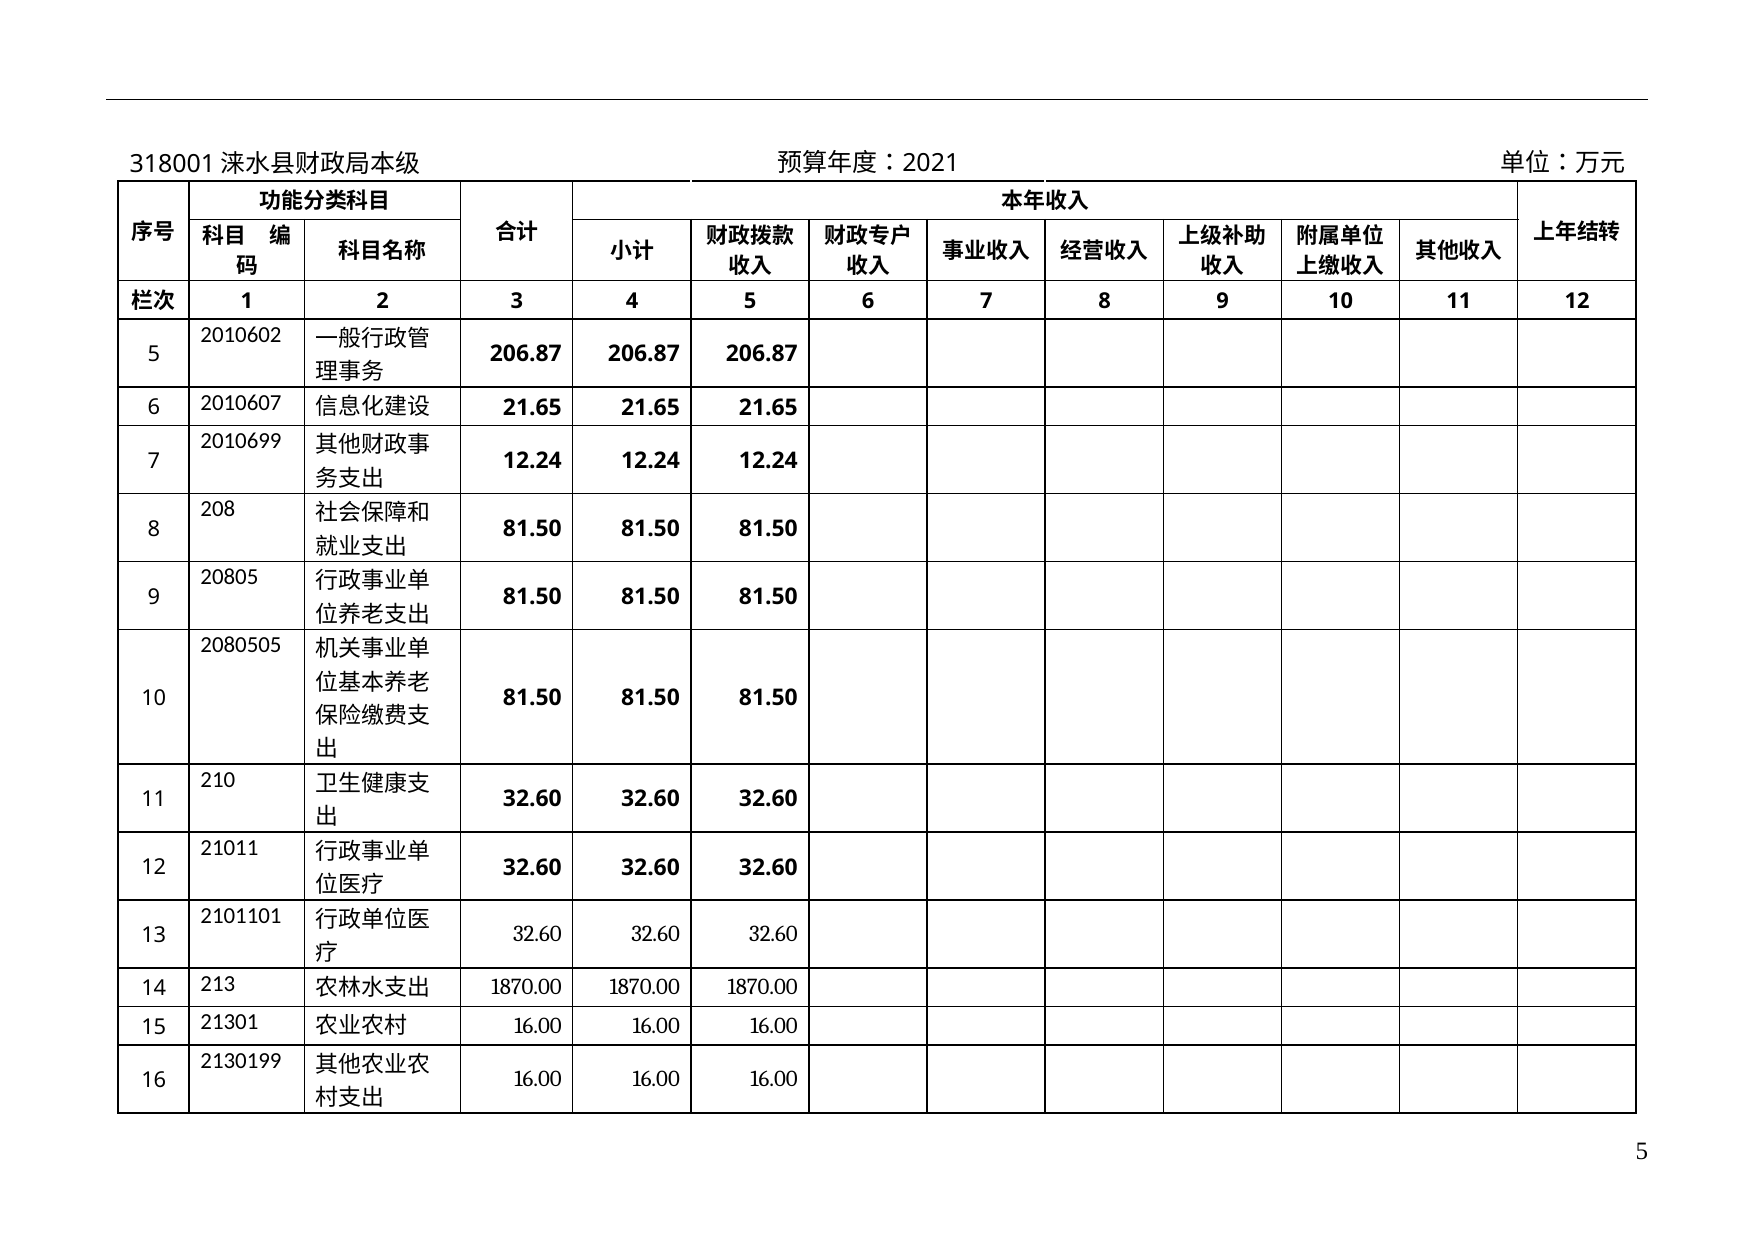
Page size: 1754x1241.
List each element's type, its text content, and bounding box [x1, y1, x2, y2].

table_cell [1518, 1007, 1635, 1044]
table_cell 行政事业单位养老支出 [305, 562, 460, 629]
table_cell [1046, 630, 1163, 763]
table_cell 2010602 [190, 320, 304, 386]
table_cell 9 [119, 562, 188, 629]
table_cell 1870.00 [692, 969, 808, 1006]
table_cell 合计 [461, 182, 572, 280]
table_cell [1282, 562, 1399, 629]
table_cell 6 [119, 388, 188, 425]
table_cell 81.50 [692, 562, 808, 629]
table_cell 13 [119, 901, 188, 967]
table_cell [1400, 388, 1517, 425]
table_cell [1518, 562, 1635, 629]
table_cell 20805 [190, 562, 304, 629]
table_cell 11 [1400, 281, 1517, 318]
table_cell [1518, 630, 1635, 763]
table_cell [1164, 765, 1281, 831]
table_cell [1046, 426, 1163, 493]
table_cell 财政专户 收入 [810, 220, 926, 280]
table_cell 1870.00 [573, 969, 690, 1006]
table_cell 事业收入 [928, 220, 1044, 280]
table_cell [1282, 833, 1399, 899]
table_cell 206.87 [573, 320, 690, 386]
table_cell [1400, 494, 1517, 561]
table_cell 12.24 [692, 426, 808, 493]
table_cell 5 [119, 320, 188, 386]
table_cell 2080505 [190, 630, 304, 763]
table_cell [1164, 320, 1281, 386]
table_cell [928, 833, 1044, 899]
table_cell [1400, 1046, 1517, 1112]
table_cell 5 [692, 281, 808, 318]
table_cell [1046, 320, 1163, 386]
table_cell 7 [119, 426, 188, 493]
table_cell 农林水支出 [305, 969, 460, 1006]
table_header 单位：万元 [1046, 143, 1635, 180]
table_cell 213 [190, 969, 304, 1006]
table_cell [1518, 320, 1635, 386]
table_cell 其他农业农村支出 [305, 1046, 460, 1112]
table_cell [1518, 901, 1635, 967]
table_cell [810, 562, 926, 629]
table_cell 16.00 [573, 1007, 690, 1044]
table_cell [1518, 388, 1635, 425]
table_cell 11 [119, 765, 188, 831]
table_cell [928, 630, 1044, 763]
table_cell 81.50 [573, 630, 690, 763]
table_cell [1400, 630, 1517, 763]
table_cell [928, 765, 1044, 831]
table_cell [1282, 388, 1399, 425]
table_cell [1282, 1046, 1399, 1112]
table_cell 16.00 [461, 1046, 572, 1112]
table_cell 3 [461, 281, 572, 318]
table_cell 9 [1164, 281, 1281, 318]
table_cell [810, 426, 926, 493]
table_cell 1 [190, 281, 304, 318]
table_cell [1164, 630, 1281, 763]
table_cell 行政事业单位医疗 [305, 833, 460, 899]
table_cell [810, 494, 926, 561]
table_cell [1164, 969, 1281, 1006]
table_cell 21011 [190, 833, 304, 899]
table_cell [1164, 494, 1281, 561]
table_cell 32.60 [461, 833, 572, 899]
table_cell 10 [1282, 281, 1399, 318]
table_cell 1870.00 [461, 969, 572, 1006]
table_cell [810, 901, 926, 967]
table_cell [1164, 1046, 1281, 1112]
table_cell 32.60 [461, 765, 572, 831]
table_cell 2130199 [190, 1046, 304, 1112]
table_cell 32.60 [692, 833, 808, 899]
table_cell 81.50 [461, 630, 572, 763]
table_cell 社会保障和就业支出 [305, 494, 460, 561]
table_cell [1282, 320, 1399, 386]
table_cell 10 [119, 630, 188, 763]
table_cell [1046, 494, 1163, 561]
table_cell 行政单位医疗 [305, 901, 460, 967]
table_cell [1046, 1046, 1163, 1112]
table_cell 208 [190, 494, 304, 561]
table_cell [1282, 494, 1399, 561]
table_cell [810, 833, 926, 899]
table_cell 12.24 [461, 426, 572, 493]
table_cell 16 [119, 1046, 188, 1112]
table_cell [1400, 1007, 1517, 1044]
table_cell 32.60 [573, 765, 690, 831]
table_cell 机关事业单位基本养老保险缴费支出 [305, 630, 460, 763]
table_cell [1046, 969, 1163, 1006]
table_cell [928, 320, 1044, 386]
table_cell 210 [190, 765, 304, 831]
table_cell 206.87 [692, 320, 808, 386]
table_cell 一般行政管理事务 [305, 320, 460, 386]
table_cell [1518, 494, 1635, 561]
table_cell [810, 1046, 926, 1112]
table_cell 科目名称 [305, 220, 460, 280]
table_cell [1400, 320, 1517, 386]
table_cell [1046, 833, 1163, 899]
table_cell [1164, 901, 1281, 967]
table_cell 2101101 [190, 901, 304, 967]
table_cell 16.00 [692, 1007, 808, 1044]
table_cell 81.50 [461, 562, 572, 629]
table_cell [1518, 765, 1635, 831]
table_cell 206.87 [461, 320, 572, 386]
table_header 预算年度：2021 [692, 143, 1044, 180]
table_cell [1518, 969, 1635, 1006]
table_cell [1046, 765, 1163, 831]
table_cell [1400, 426, 1517, 493]
table_cell [928, 562, 1044, 629]
table_cell 2 [305, 281, 460, 318]
table_cell 8 [1046, 281, 1163, 318]
table_cell 2010699 [190, 426, 304, 493]
table_cell [928, 494, 1044, 561]
table_cell 21.65 [692, 388, 808, 425]
table_cell 本年收入 [573, 182, 1517, 219]
table_cell [1046, 1007, 1163, 1044]
table_cell [1282, 969, 1399, 1006]
table_cell 21.65 [573, 388, 690, 425]
table_cell 14 [119, 969, 188, 1006]
table_cell 经营收入 [1046, 220, 1163, 280]
table_cell [1400, 562, 1517, 629]
table_cell [810, 320, 926, 386]
table_cell 附属单位上缴收入 [1282, 220, 1399, 280]
table_cell 15 [119, 1007, 188, 1044]
table_cell [1046, 388, 1163, 425]
table_cell 8 [119, 494, 188, 561]
table_cell [928, 1046, 1044, 1112]
table_cell [1400, 969, 1517, 1006]
table_cell 16.00 [573, 1046, 690, 1112]
table_cell 16.00 [692, 1046, 808, 1112]
table_cell 7 [928, 281, 1044, 318]
table_cell 16.00 [461, 1007, 572, 1044]
table_cell 6 [810, 281, 926, 318]
table_cell 32.60 [461, 901, 572, 967]
table_cell 功能分类科目 [190, 182, 460, 219]
table_cell 2010607 [190, 388, 304, 425]
table_cell 12 [119, 833, 188, 899]
table_cell [810, 765, 926, 831]
table_cell [1164, 426, 1281, 493]
table_cell 81.50 [692, 494, 808, 561]
table_cell 21301 [190, 1007, 304, 1044]
table_cell [1518, 426, 1635, 493]
table_cell [810, 388, 926, 425]
table_cell 81.50 [692, 630, 808, 763]
table_cell [928, 426, 1044, 493]
table_cell 32.60 [692, 765, 808, 831]
table_cell 其他收入 [1400, 220, 1517, 280]
table_cell 上级补助收入 [1164, 220, 1281, 280]
table_cell 81.50 [461, 494, 572, 561]
table_cell [1046, 562, 1163, 629]
table_cell 21.65 [461, 388, 572, 425]
table_cell 4 [573, 281, 690, 318]
table_cell [1164, 388, 1281, 425]
table_cell [1164, 562, 1281, 629]
table_cell 12 [1518, 281, 1635, 318]
table_cell 32.60 [573, 901, 690, 967]
table_cell [1282, 901, 1399, 967]
table_cell 财政拨款 收入 [692, 220, 808, 280]
table_cell 32.60 [692, 901, 808, 967]
table_cell [1164, 833, 1281, 899]
table_cell 栏次 [119, 281, 188, 318]
table_cell [928, 969, 1044, 1006]
table_cell [1400, 765, 1517, 831]
table_cell [1046, 901, 1163, 967]
table_cell [1282, 765, 1399, 831]
table_cell 科目 编码 [190, 220, 304, 280]
table_cell 农业农村 [305, 1007, 460, 1044]
table_cell 其他财政事务支出 [305, 426, 460, 493]
table_cell [1282, 630, 1399, 763]
table_cell 81.50 [573, 562, 690, 629]
table_cell [1164, 1007, 1281, 1044]
table_cell [1518, 1046, 1635, 1112]
table_cell [928, 901, 1044, 967]
table_cell 上年结转 [1518, 182, 1635, 280]
table_cell 小计 [573, 220, 690, 280]
table_cell [1400, 833, 1517, 899]
table_cell [1400, 901, 1517, 967]
table_cell [1282, 426, 1399, 493]
table_cell [928, 388, 1044, 425]
table_cell 卫生健康支出 [305, 765, 460, 831]
table_cell [1282, 1007, 1399, 1044]
table_cell 序号 [119, 182, 188, 280]
table_cell [928, 1007, 1044, 1044]
table_cell [1518, 833, 1635, 899]
table_cell 32.60 [573, 833, 690, 899]
table_cell 信息化建设 [305, 388, 460, 425]
table_cell [810, 630, 926, 763]
table_cell [810, 969, 926, 1006]
table_header 318001涞水县财政局本级 [119, 143, 690, 180]
table_cell 12.24 [573, 426, 690, 493]
table_cell [810, 1007, 926, 1044]
table_cell 81.50 [573, 494, 690, 561]
